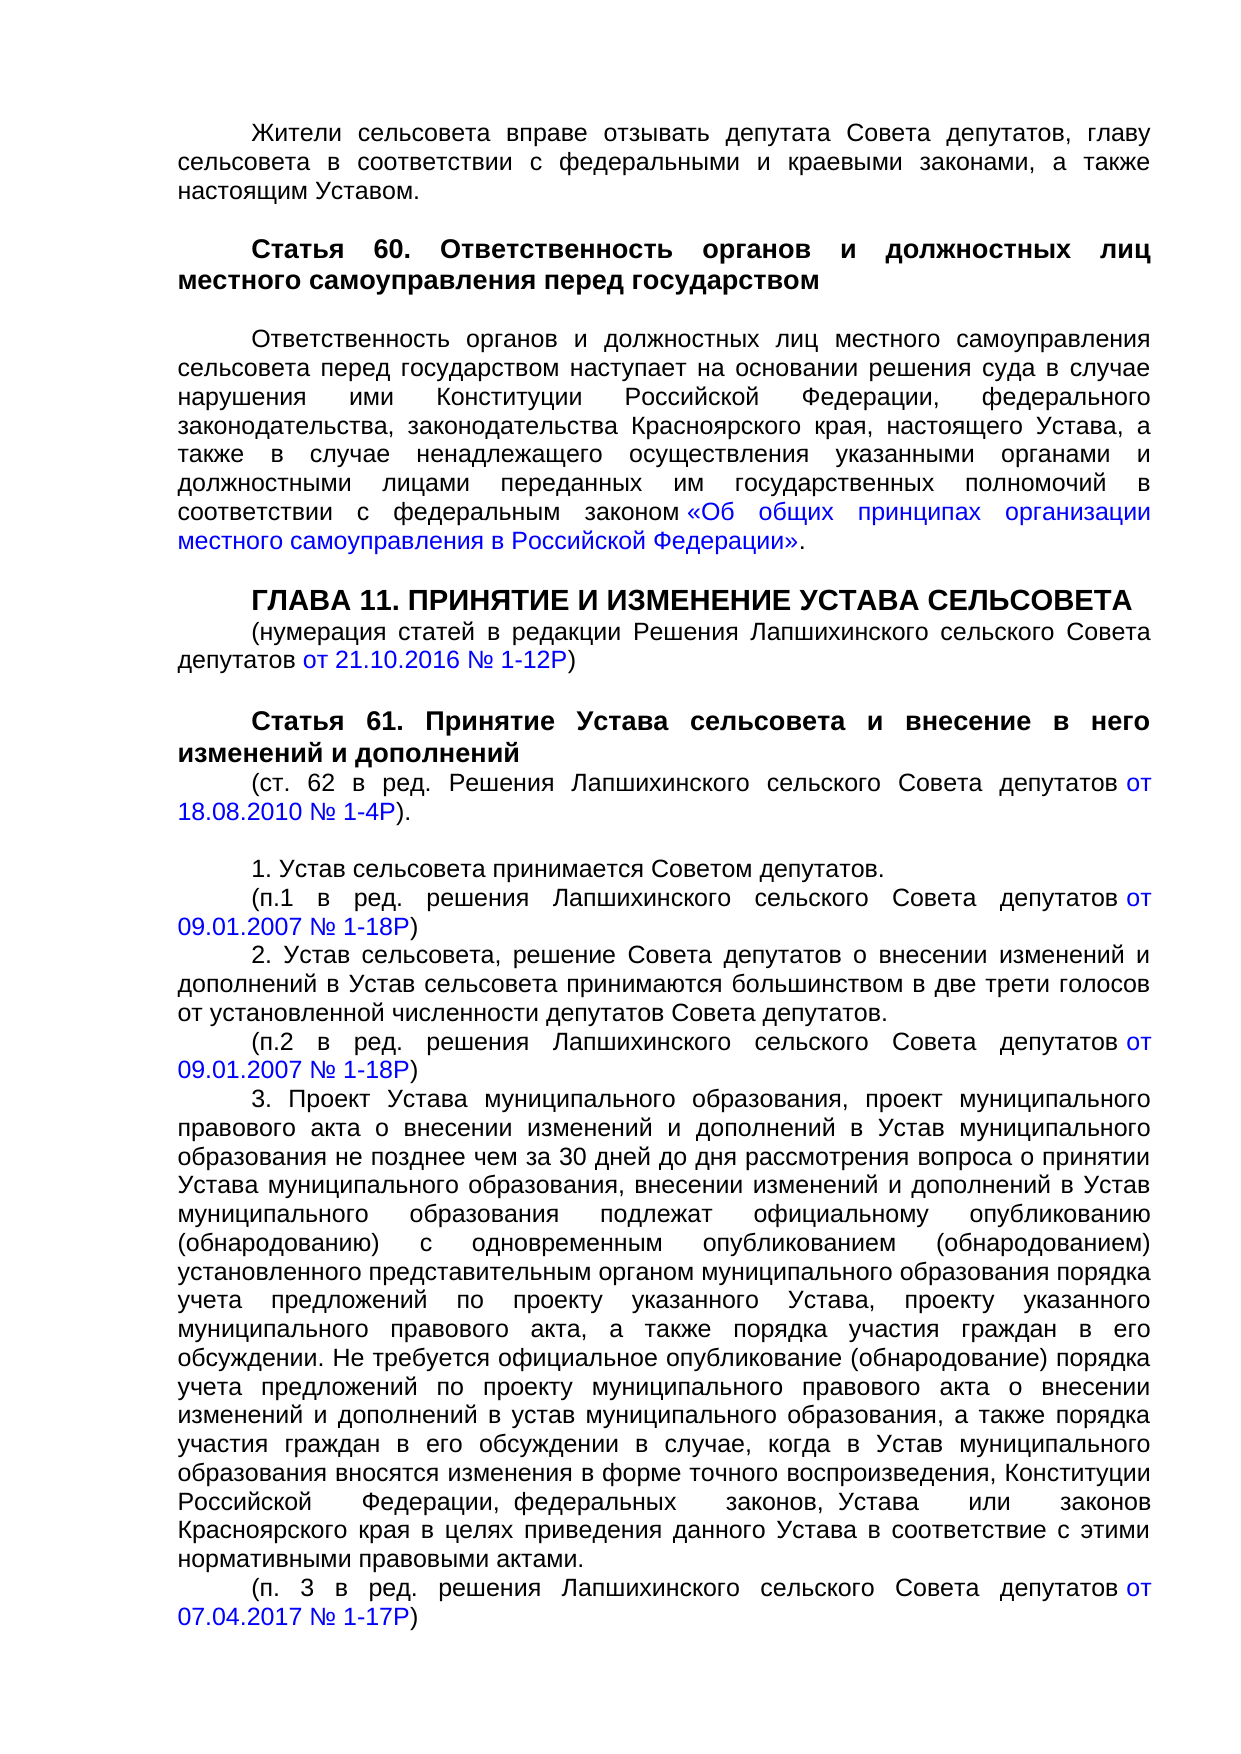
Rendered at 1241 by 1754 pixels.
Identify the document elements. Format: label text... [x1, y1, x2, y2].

text 2. Устав сельсовета, решение Совета депутатов о внесении изменений и дополнений в Устав сельсовета принимаются большинством в две трети голосов от установленной численности депутатов Совета депутатов. [177, 940, 1152, 1027]
text (ст. 62 в ред. Решения Лапшихинского сельского Совета депутатов от 18.08.2010 № 1-4Р). [177, 768, 1152, 825]
text 3. Проект Устава муниципального образования, проект муниципального правового акта о внесении изменений и дополнений в Устав муниципального образования не позднее чем за 30 дней до дня рассмотрения вопроса о принятии Устава муниципального образования, внесении изменений и дополнений в Устав муниципального образования подлежат официальному опубликованию (обнародованию) с одновременным опубликованием (обнародованием) установленного представительным органом муниципального образования порядка учета предложений по проекту указанного Устава, проекту указанного муниципального правового акта, а также порядка участия граждан в его обсуждении. Не требуется официальное опубликование (обнародование) порядка учета предложений по проекту муниципального правового акта о внесении изменений и дополнений в устав муниципального образования, а также порядка участия граждан в его обсуждении в случае, когда в Устав муниципального образования вносятся изменения в форме точного воспроизведения, Конституции Российской Федерации, федеральных законов, Устава или законов Красноярского края в целях приведения данного Устава в соответствие с этими нормативными правовыми актами. [177, 1084, 1152, 1573]
text (п.1 в ред. решения Лапшихинского сельского Совета депутатов от 09.01.2007 № 1-18Р) [177, 883, 1152, 940]
text Статья 60. Ответственность органов и должностных лиц местного самоуправления перед государством [177, 233, 1152, 296]
text (нумерация статей в редакции Решения Лапшихинского сельского Совета депутатов от 21.10.2016 № 1-12Р) [177, 617, 1152, 674]
text Ответственность органов и должностных лиц местного самоуправления сельсовета перед государством наступает на основании решения суда в случае нарушения ими Конституции Российской Федерации, федерального законодательства, законодательства Красноярского края, настоящего Устава, а также в случае ненадлежащего осуществления указанными органами и должностными лицами переданных им государственных полномочий в соответствии с федеральным законом «Об общих принципах организации местного самоуправления в Российской Федерации». [177, 324, 1152, 554]
text (п. 3 в ред. решения Лапшихинского сельского Совета депутатов от 07.04.2017 № 1-17Р) [177, 1573, 1152, 1630]
text Жители сельсовета вправе отзывать депутата Совета депутатов, главу сельсовета в соответствии с федеральными и краевыми законами, а также настоящим Уставом. [177, 118, 1152, 204]
text (п.2 в ред. решения Лапшихинского сельского Совета депутатов от 09.01.2007 № 1-18Р) [177, 1027, 1152, 1084]
text 1. Устав сельсовета принимается Советом депутатов. [177, 854, 1152, 883]
text ГЛАВА 11. ПРИНЯТИЕ И ИЗМЕНЕНИЕ УСТАВА СЕЛЬСОВЕТА [177, 583, 1152, 617]
text Статья 61. Принятие Устава сельсовета и внесение в него изменений и дополнений [177, 705, 1152, 768]
